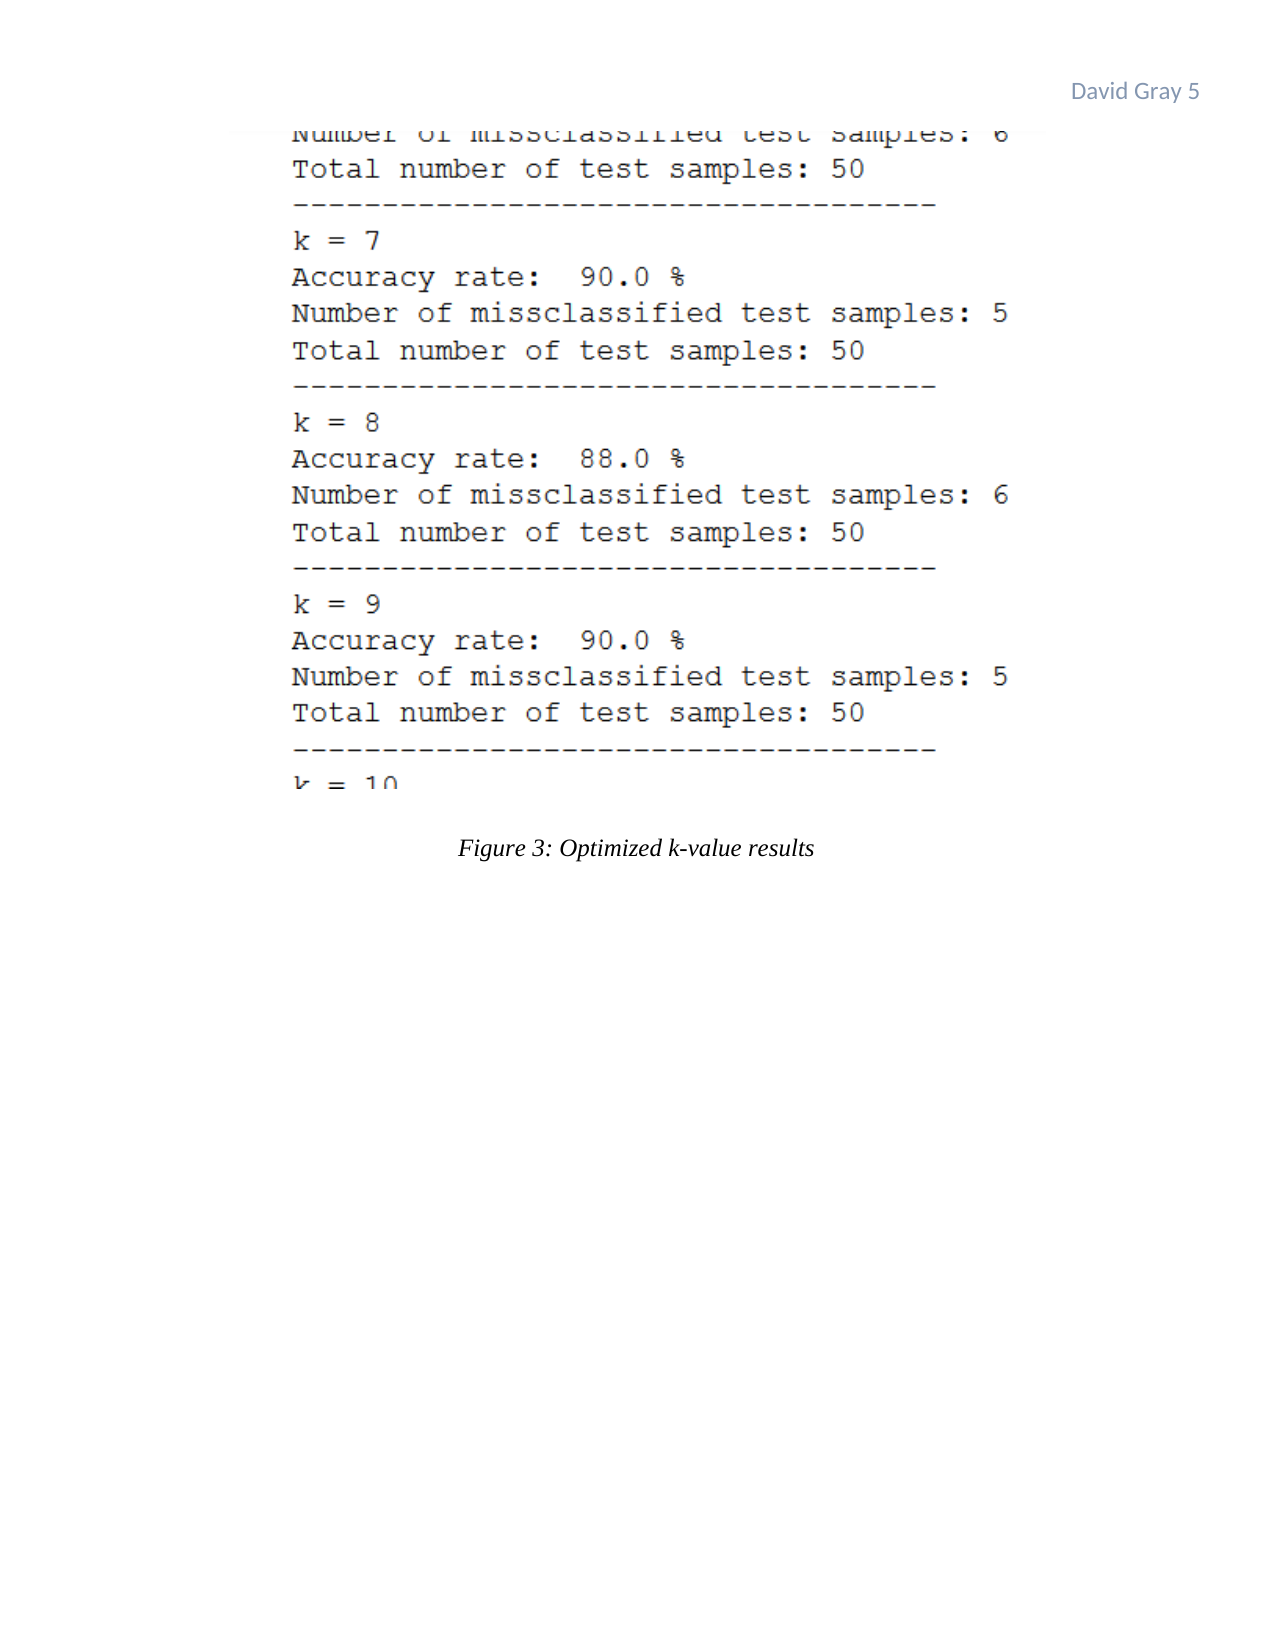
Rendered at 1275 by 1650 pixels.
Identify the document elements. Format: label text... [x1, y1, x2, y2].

picture [228, 131, 1047, 789]
text Figure 3: Optimized k-value results [75, 833, 1200, 862]
